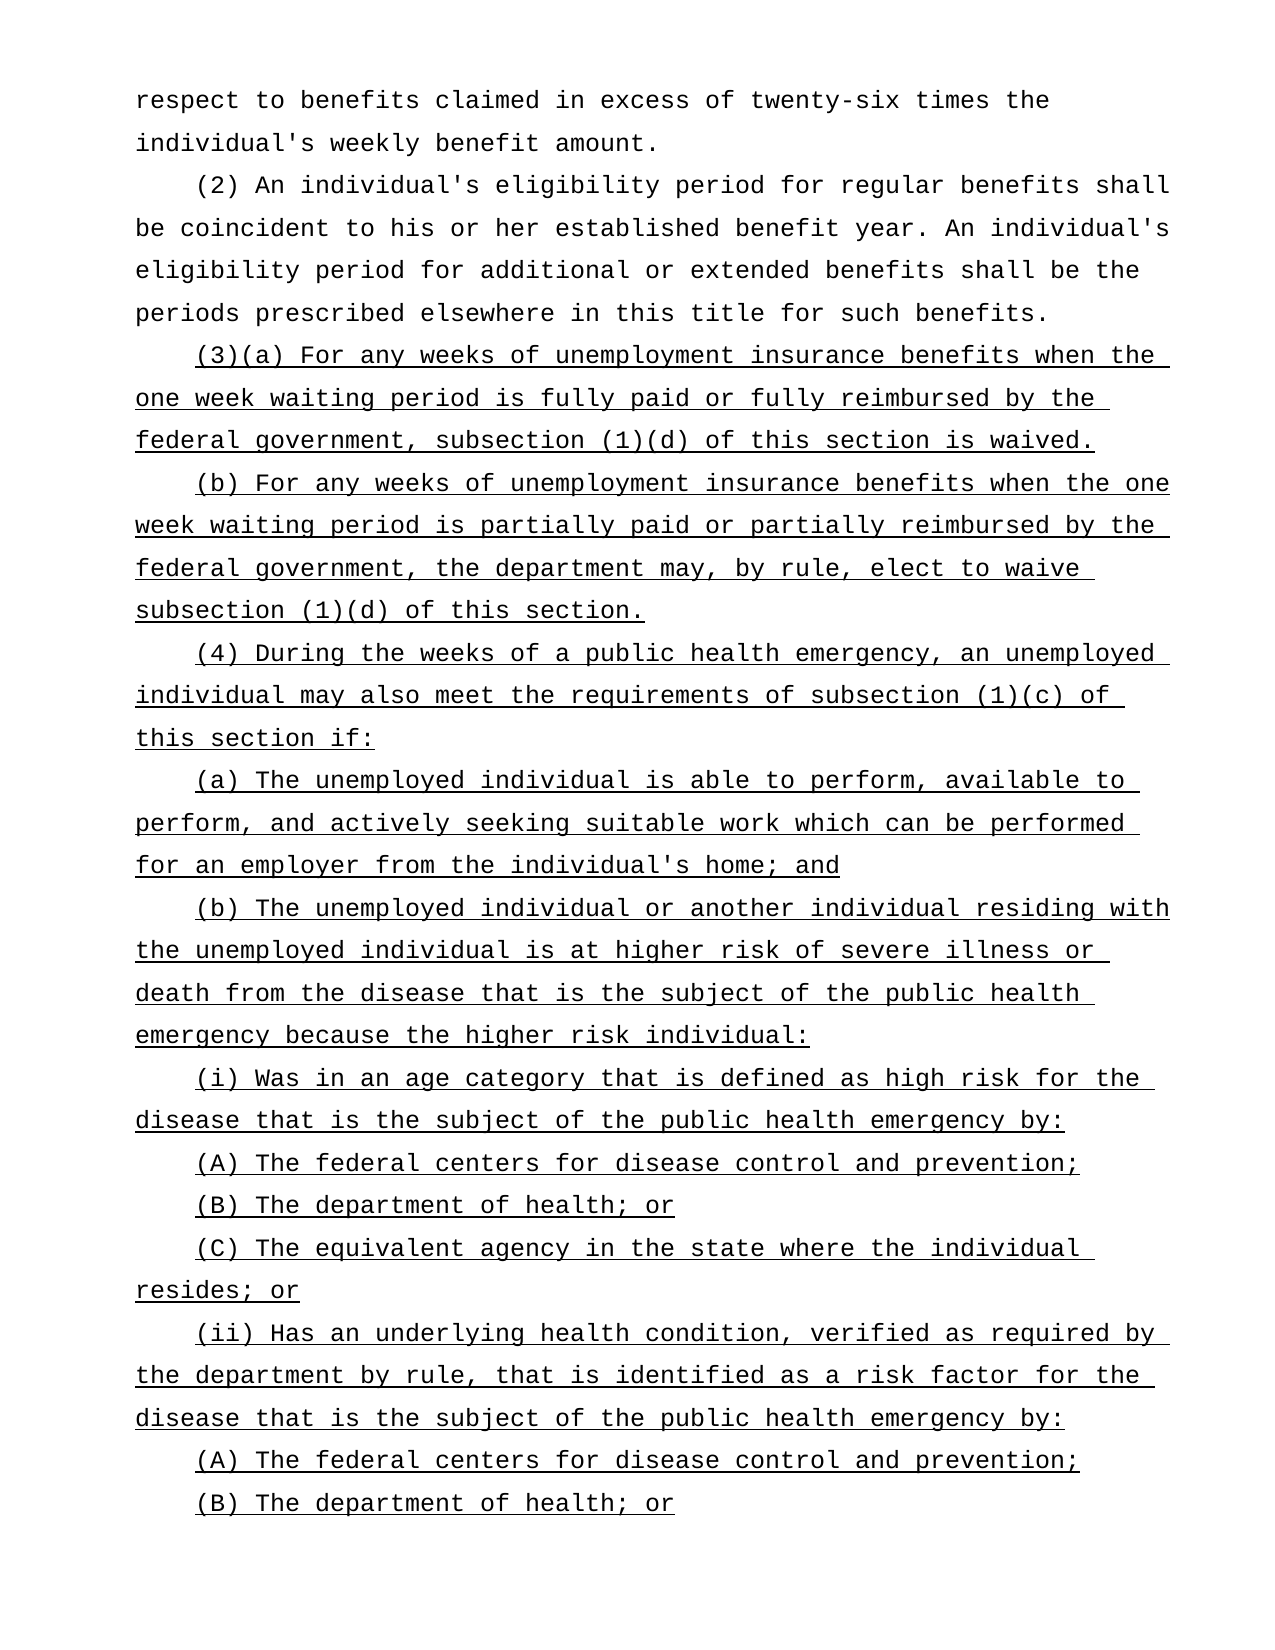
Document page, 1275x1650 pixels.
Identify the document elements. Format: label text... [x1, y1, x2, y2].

text (A) The federal centers for disease control and prevention; [135, 1435, 1170, 1477]
text (B) The department of health; or [135, 1180, 1170, 1222]
text (2) An individual's eligibility period for regular benefits shall be coincident to his or her established benefit year. An individual's eligibility period for additional or extended benefits shall be the periods prescribed elsewhere in this title for such benefits. [135, 160, 1170, 330]
text (b) For any weeks of unemployment insurance benefits when the one week waiting period is partially paid or partially reimbursed by the federal government, the department may, by rule, elect to waive subsection (1)(d) of this section. [135, 457, 1170, 536]
text (a) The unemployed individual is able to perform, available to perform, and actively seeking suitable work which can be performed for an employer from the individual's home; and [135, 755, 1170, 882]
text (b) For any weeks of unemployment insurance benefits when the one week waiting period is partially paid or partially reimbursed by the federal government, the department may, by rule, elect to waive subsection (1)(d) of this section. [135, 538, 1170, 627]
text (ii) Has an underlying health condition, verified as required by the department by rule, that is identified as a risk factor for the disease that is the subject of the public health emergency by: [135, 1307, 1170, 1435]
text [135, 75, 1170, 160]
text (b) The unemployed individual or another individual residing with the unemployed individual is at higher risk of severe illness or death from the disease that is the subject of the public health emergency because the higher risk individual: [135, 882, 1170, 1052]
text (3)(a) For any weeks of unemployment insurance benefits when the one week waiting period is fully paid or fully reimbursed by the federal government, subsection (1)(d) of this section is waived. [135, 330, 1170, 457]
text (B) The department of health; or [135, 1477, 1170, 1520]
text (C) The equivalent agency in the state where the individual resides; or [135, 1222, 1170, 1307]
text (A) The federal centers for disease control and prevention; [135, 1137, 1170, 1180]
text (i) Was in an age category that is defined as high risk for the disease that is the subject of the public health emergency by: [135, 1052, 1170, 1137]
text (4) During the weeks of a public health emergency, an unemployed individual may also meet the requirements of subsection (1)(c) of this section if: [135, 627, 1170, 755]
